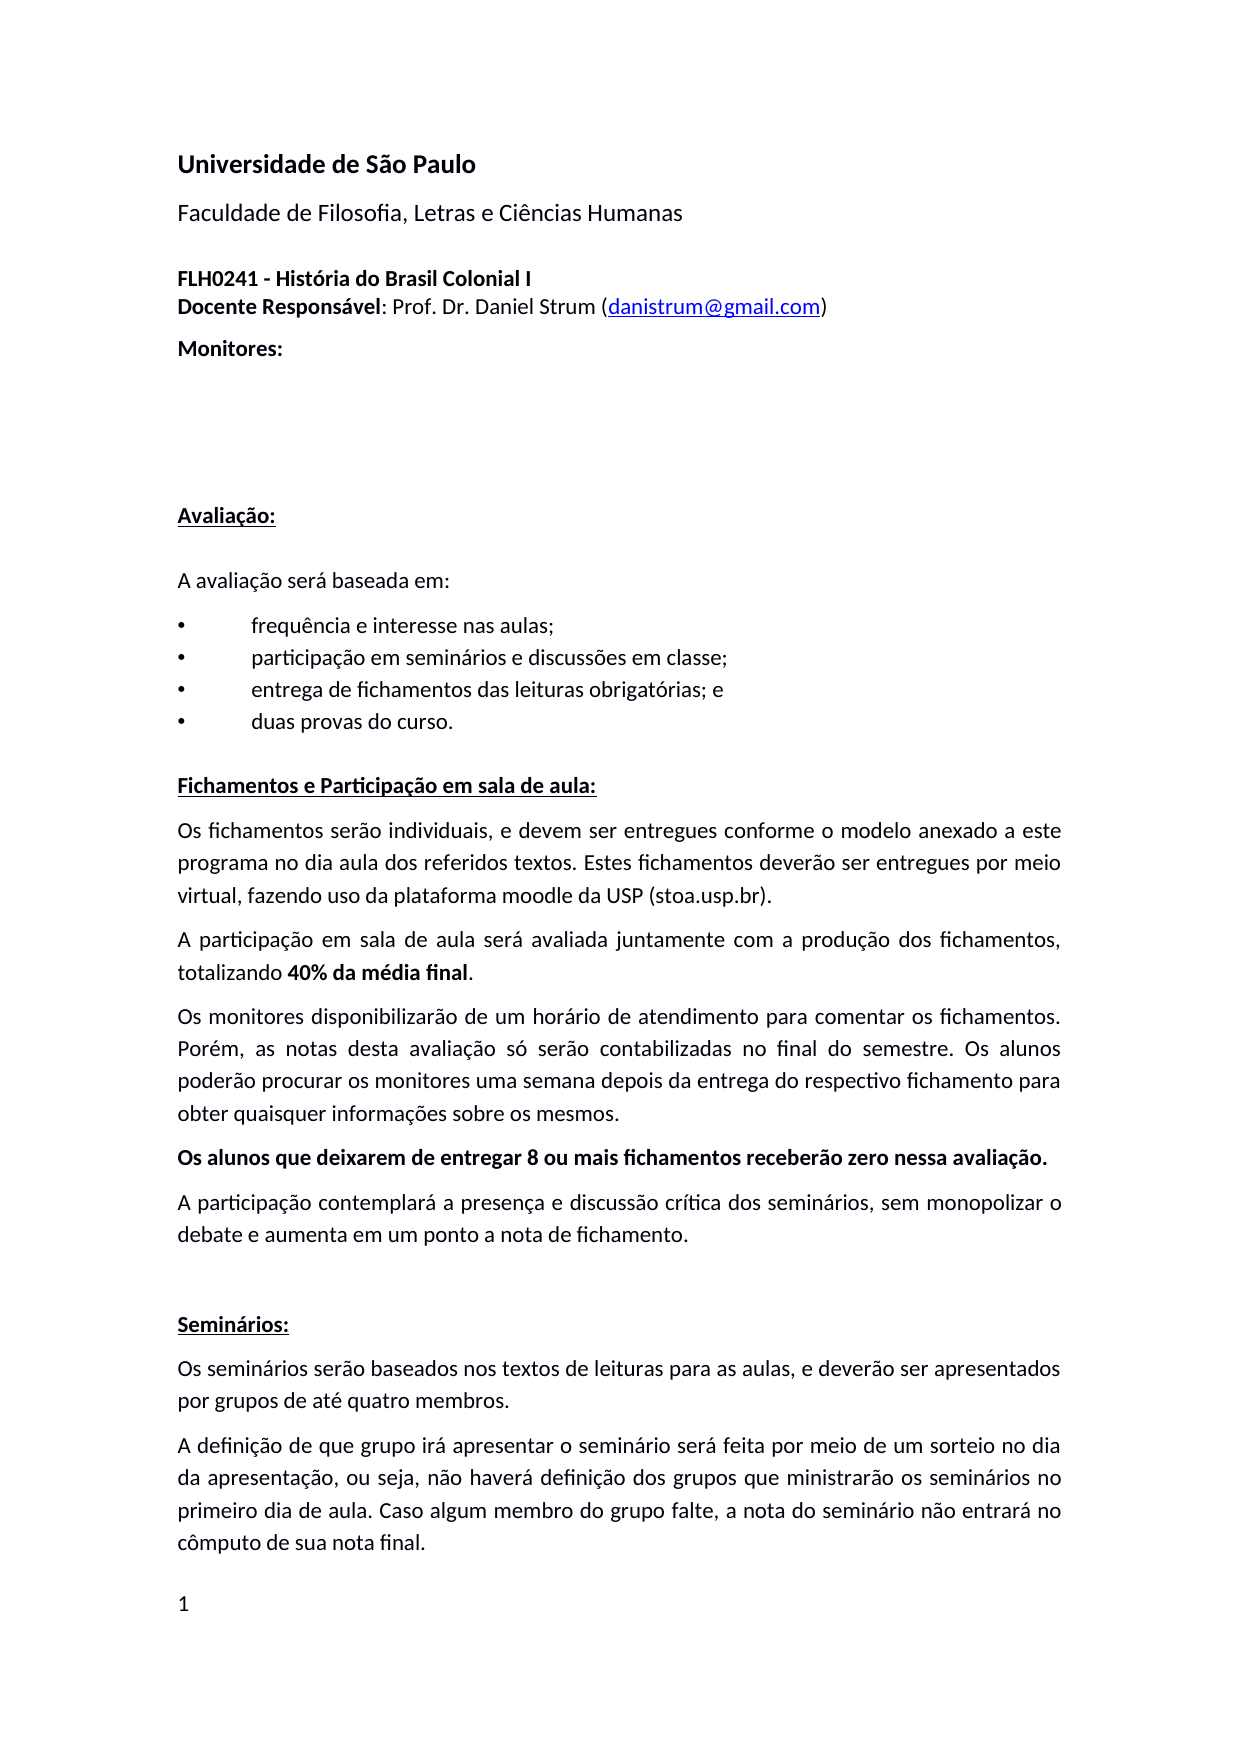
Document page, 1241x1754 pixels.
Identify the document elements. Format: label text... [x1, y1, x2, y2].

text A avaliação será baseada em: [177, 566, 1063, 594]
list • duas provas do curso. [177, 707, 1063, 735]
list • participação em seminários e discussões em classe; [177, 643, 1063, 671]
list • entrega de fichamentos das leituras obrigatórias; e [177, 675, 1063, 703]
text FLH0241 - História do Brasil Colonial I [177, 264, 1063, 292]
text Os alunos que deixarem de entregar 8 ou mais fichamentos receberão zero nessa avaliação. [177, 1143, 1063, 1172]
list • frequência e interesse nas aulas; [177, 611, 1063, 639]
text Seminários: [177, 1310, 1063, 1338]
text Docente Responsável: Prof. Dr. Daniel Strum (danistrum@gmail.com) [177, 292, 1063, 320]
text Os seminários serão baseados nos textos de leituras para as aulas, e deverão ser apresentados por grupos de até quatro membros. [177, 1354, 1063, 1415]
text A definição de que grupo irá apresentar o seminário será feita por meio de um sorteio no dia da apresentação, ou seja, não haverá definição dos grupos que ministrarão os seminários no primeiro dia de aula. Caso algum membro do grupo falte, a nota do seminário não entrará no cômputo de sua nota final. [177, 1431, 1063, 1556]
text A participação contemplará a presença e discussão crítica dos seminários, sem monopolizar o debate e aumenta em um ponto a nota de fichamento. [177, 1188, 1063, 1248]
text Os monitores disponibilizarão de um horário de atendimento para comentar os fichamentos. Porém, as notas desta avaliação só serão contabilizadas no final do semestre. Os alunos poderão procurar os monitores uma semana depois da entrega do respectivo fichamento para obter quaisquer informações sobre os mesmos. [177, 1002, 1063, 1127]
text Universidade de São Paulo [177, 148, 1063, 181]
text Avaliação: [177, 502, 1063, 530]
text Faculdade de Filosofia, Letras e Ciências Humanas [177, 197, 1063, 228]
text A participação em sala de aula será avaliada juntamente com a produção dos fichamentos, totalizando 40% da média final. [177, 925, 1063, 986]
text Os fichamentos serão individuais, e devem ser entregues conforme o modelo anexado a este programa no dia aula dos referidos textos. Estes fichamentos deverão ser entregues por meio virtual, fazendo uso da plataforma moodle da USP (stoa.usp.br). [177, 816, 1063, 909]
text Fichamentos e Participação em sala de aula: [177, 772, 1063, 800]
text Monitores: [177, 334, 1063, 362]
